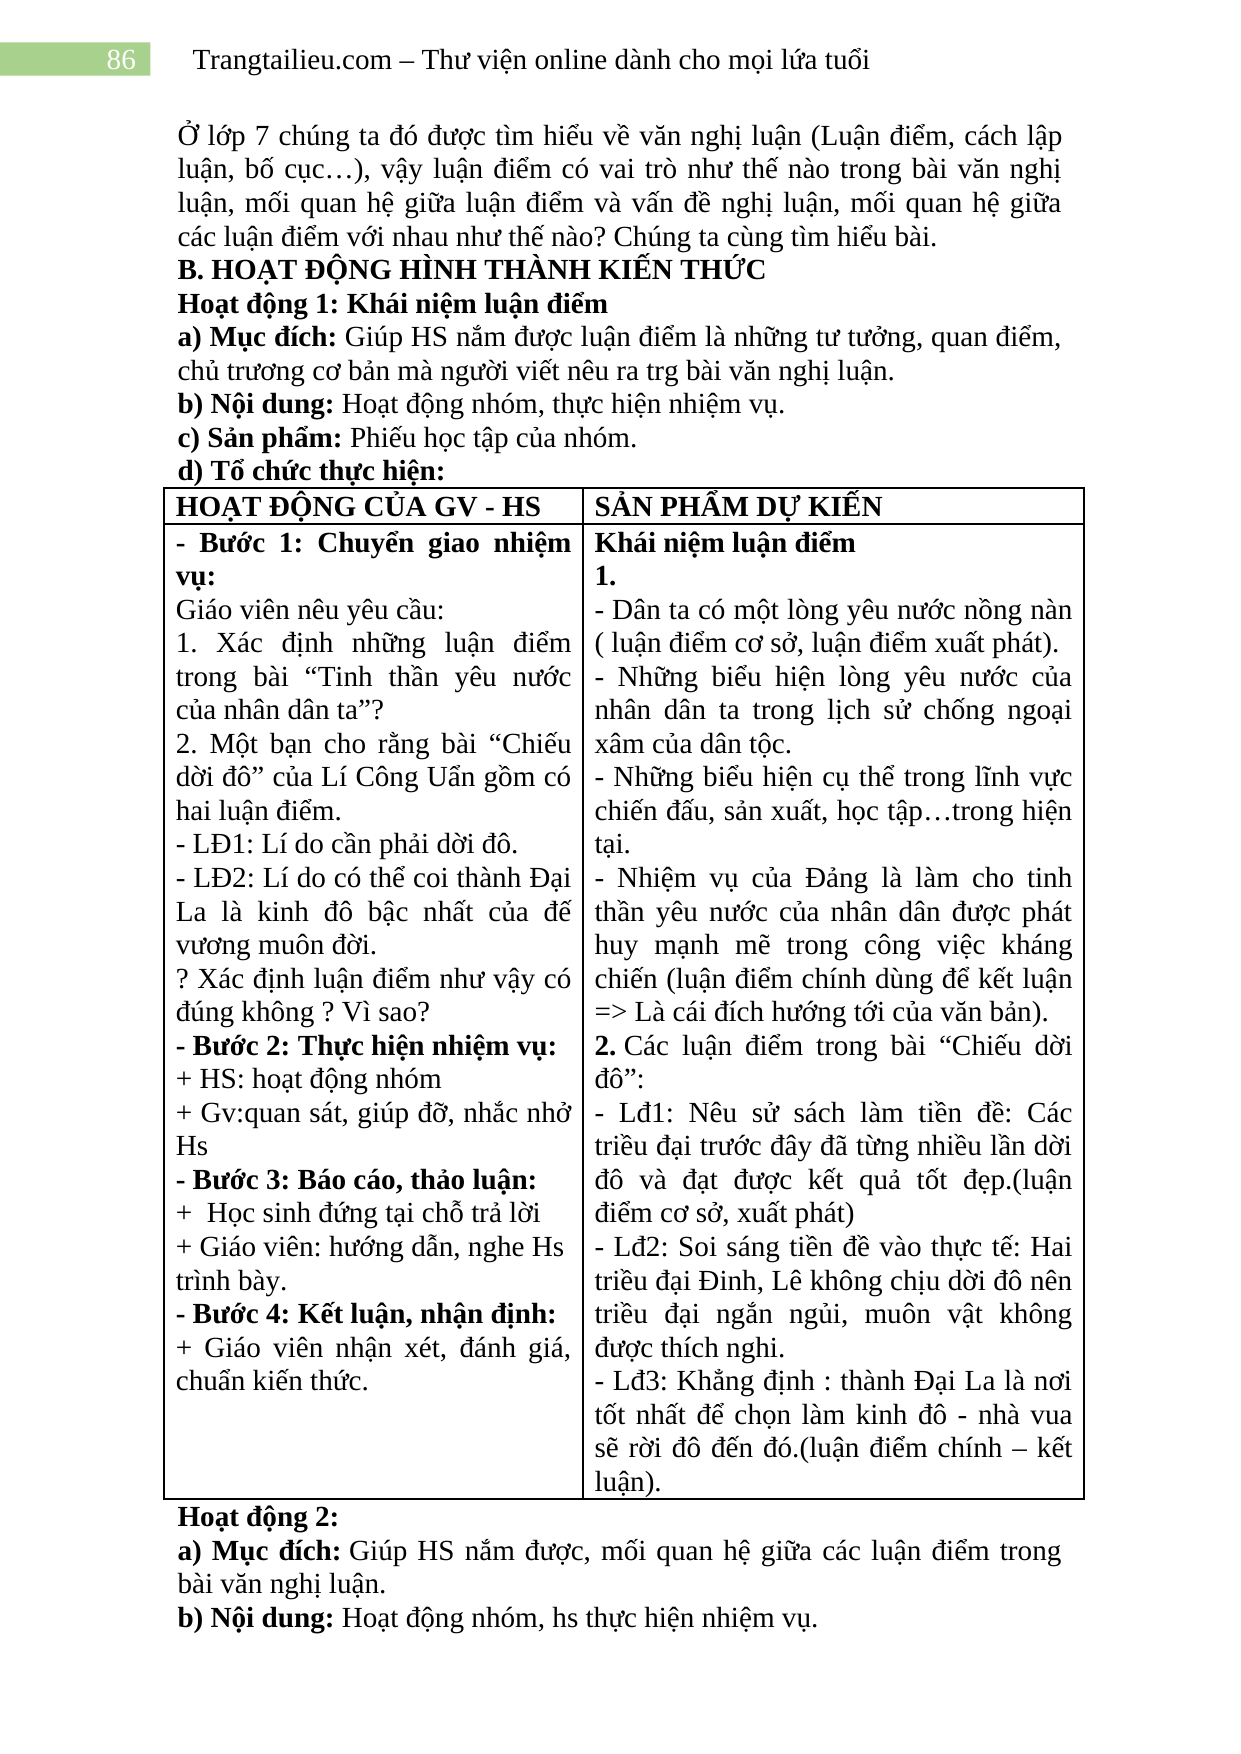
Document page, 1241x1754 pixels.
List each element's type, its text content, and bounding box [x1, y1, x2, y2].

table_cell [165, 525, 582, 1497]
text Hoạt động 1: Khái niệm luận điểm [177, 286, 1063, 319]
text c) Sản phẩm: Phiếu học tập của nhóm. [177, 420, 1063, 453]
text a) Mục đích: Giúp HS nắm được, mối quan hệ giữa các luận điểm trong bài văn nghị luận. [177, 1533, 1063, 1600]
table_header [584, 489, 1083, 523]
text Hoạt động 2: [177, 1500, 1063, 1533]
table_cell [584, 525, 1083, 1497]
text B. HOẠT ĐỘNG HÌNH THÀNH KIẾN THỨC [177, 252, 1063, 286]
text b) Nội dung: Hoạt động nhóm, thực hiện nhiệm vụ. [177, 386, 1063, 420]
text Ở lớp 7 chúng ta đó được tìm hiểu về văn nghị luận (Luận điểm, cách lập luận, bố cục…), vậy luận điểm có vai trò như thế nào trong bài văn nghị luận, mối quan hệ giữa luận điểm và vấn đề nghị luận, mối quan hệ giữa các luận điểm với nhau như thế nào? Chúng ta cùng tìm hiểu bài. [177, 118, 1063, 252]
text a) Mục đích: Giúp HS nắm được luận điểm là những tư tưởng, quan điểm, chủ trương cơ bản mà người viết nêu ra trg bài văn nghị luận. [177, 319, 1063, 386]
text b) Nội dung: Hoạt động nhóm, hs thực hiện nhiệm vụ. [177, 1600, 1063, 1634]
text d) Tổ chức thực hiện: [177, 453, 1063, 487]
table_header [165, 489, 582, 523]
